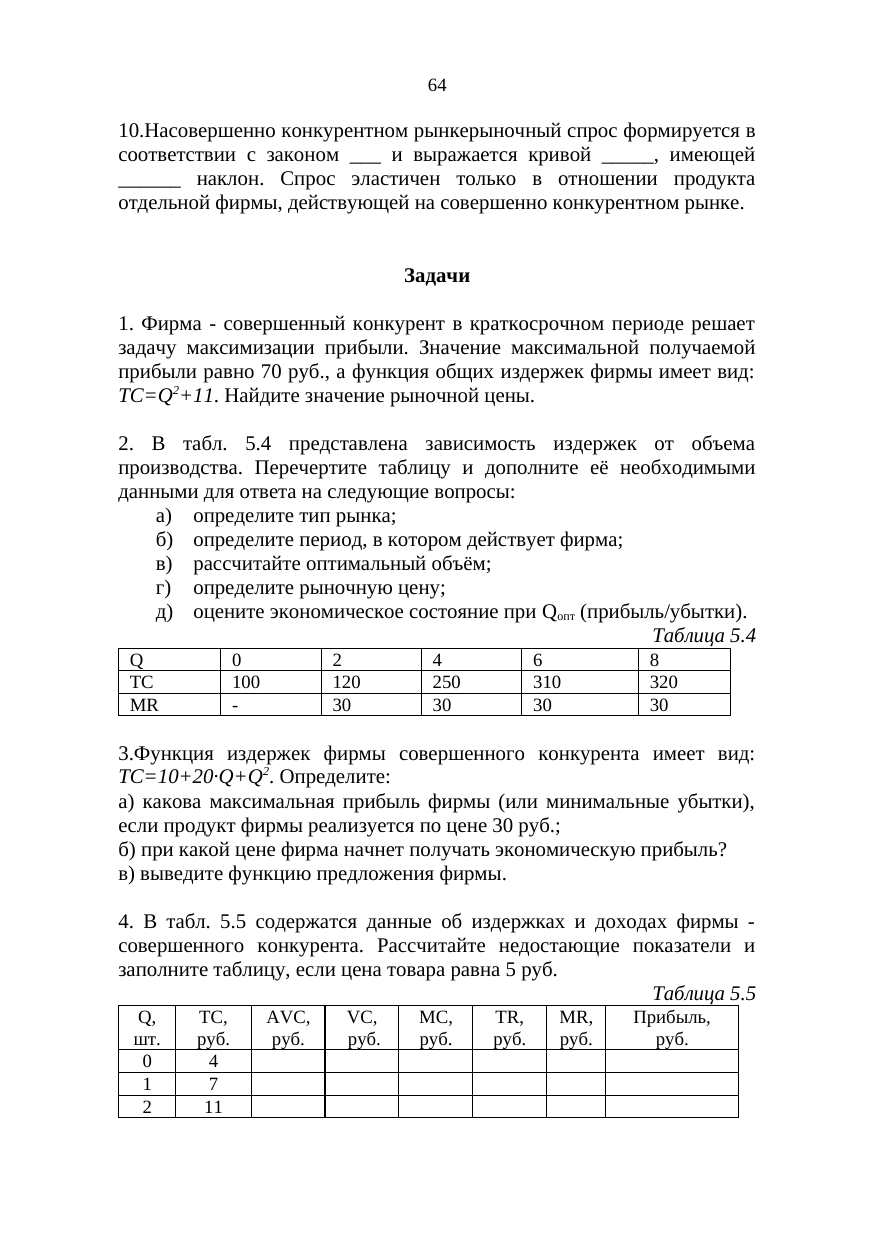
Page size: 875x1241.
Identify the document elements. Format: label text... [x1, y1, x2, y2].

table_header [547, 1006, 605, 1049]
text 2. В табл. 5.4 представлена зависимость издержек от объема производства. Перечертите таблицу и дополните её необходимыми данными для ответа на следующие вопросы: [118, 431, 756, 503]
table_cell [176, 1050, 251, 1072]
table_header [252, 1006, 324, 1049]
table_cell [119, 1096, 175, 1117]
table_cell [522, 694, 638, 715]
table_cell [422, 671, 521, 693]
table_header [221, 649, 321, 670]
text б) при какой цене фирма начнет получать экономическую прибыль? [118, 837, 756, 861]
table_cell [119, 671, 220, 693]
list определите рыночную цену; [156, 575, 756, 599]
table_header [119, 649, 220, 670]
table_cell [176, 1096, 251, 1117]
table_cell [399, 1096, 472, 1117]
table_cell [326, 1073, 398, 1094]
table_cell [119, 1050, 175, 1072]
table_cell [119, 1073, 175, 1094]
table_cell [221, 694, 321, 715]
list рассчитайте оптимальный объём; [156, 551, 756, 575]
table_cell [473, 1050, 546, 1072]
text 1. Фирма - совершенный конкурент в краткосрочном периоде решает задачу максимизации прибыли. Значение максимальной получаемой прибыли равно 70 руб., а функция общих издержек фирмы имеет вид: ТС=Q2+11. Найдите значение рыночной цены. [118, 311, 756, 407]
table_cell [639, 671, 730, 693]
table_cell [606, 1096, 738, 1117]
text 3.Функция издержек фирмы совершенного конкурента имеет вид: TC=10+20∙Q+Q2. Определите: [118, 740, 756, 788]
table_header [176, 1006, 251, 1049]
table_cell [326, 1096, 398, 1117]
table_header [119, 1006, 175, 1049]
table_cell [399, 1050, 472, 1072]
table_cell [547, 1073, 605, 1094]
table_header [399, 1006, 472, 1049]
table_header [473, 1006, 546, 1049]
list определите тип рынка; [156, 503, 756, 527]
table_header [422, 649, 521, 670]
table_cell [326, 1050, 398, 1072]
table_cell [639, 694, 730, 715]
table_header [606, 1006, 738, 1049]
list определите период, в котором действует фирма; [156, 527, 756, 551]
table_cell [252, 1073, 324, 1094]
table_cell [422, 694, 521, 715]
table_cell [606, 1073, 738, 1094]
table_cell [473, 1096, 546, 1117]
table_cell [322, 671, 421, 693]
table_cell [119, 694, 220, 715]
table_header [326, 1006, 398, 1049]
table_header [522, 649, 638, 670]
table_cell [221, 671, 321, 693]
text 4. В табл. 5.5 содержатся данные об издержках и доходах фирмы - совершенного конкурента. Рассчитайте недостающие показатели и заполните таблицу, если цена товара равна 5 руб. [118, 909, 756, 981]
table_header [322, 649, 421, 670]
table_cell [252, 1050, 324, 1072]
text Задачи [118, 262, 756, 287]
text Таблица 5.4 [118, 623, 756, 647]
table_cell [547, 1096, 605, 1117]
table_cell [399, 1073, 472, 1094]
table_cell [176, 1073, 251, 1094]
text в) выведите функцию предложения фирмы. [118, 861, 756, 885]
text Таблица 5.5 [118, 981, 756, 1005]
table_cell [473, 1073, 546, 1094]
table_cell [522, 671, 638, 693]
text 10.Насовершенно конкурентном рынкерыночный спрос формируется в соответствии с законом ___ и выражается кривой _____, имеющей ______ наклон. Спрос эластичен только в отношении продукта отдельной фирмы, действующей на совершенно конкурентном рынке. [118, 118, 756, 214]
text а) какова максимальная прибыль фирмы (или минимальные убытки), если продукт фирмы реализуется по цене 30 руб.; [118, 788, 756, 837]
list оцените экономическое состояние при Qопт (прибыль/убытки). [156, 599, 756, 623]
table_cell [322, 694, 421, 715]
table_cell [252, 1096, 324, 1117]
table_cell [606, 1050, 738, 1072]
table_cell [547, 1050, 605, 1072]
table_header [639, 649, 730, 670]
